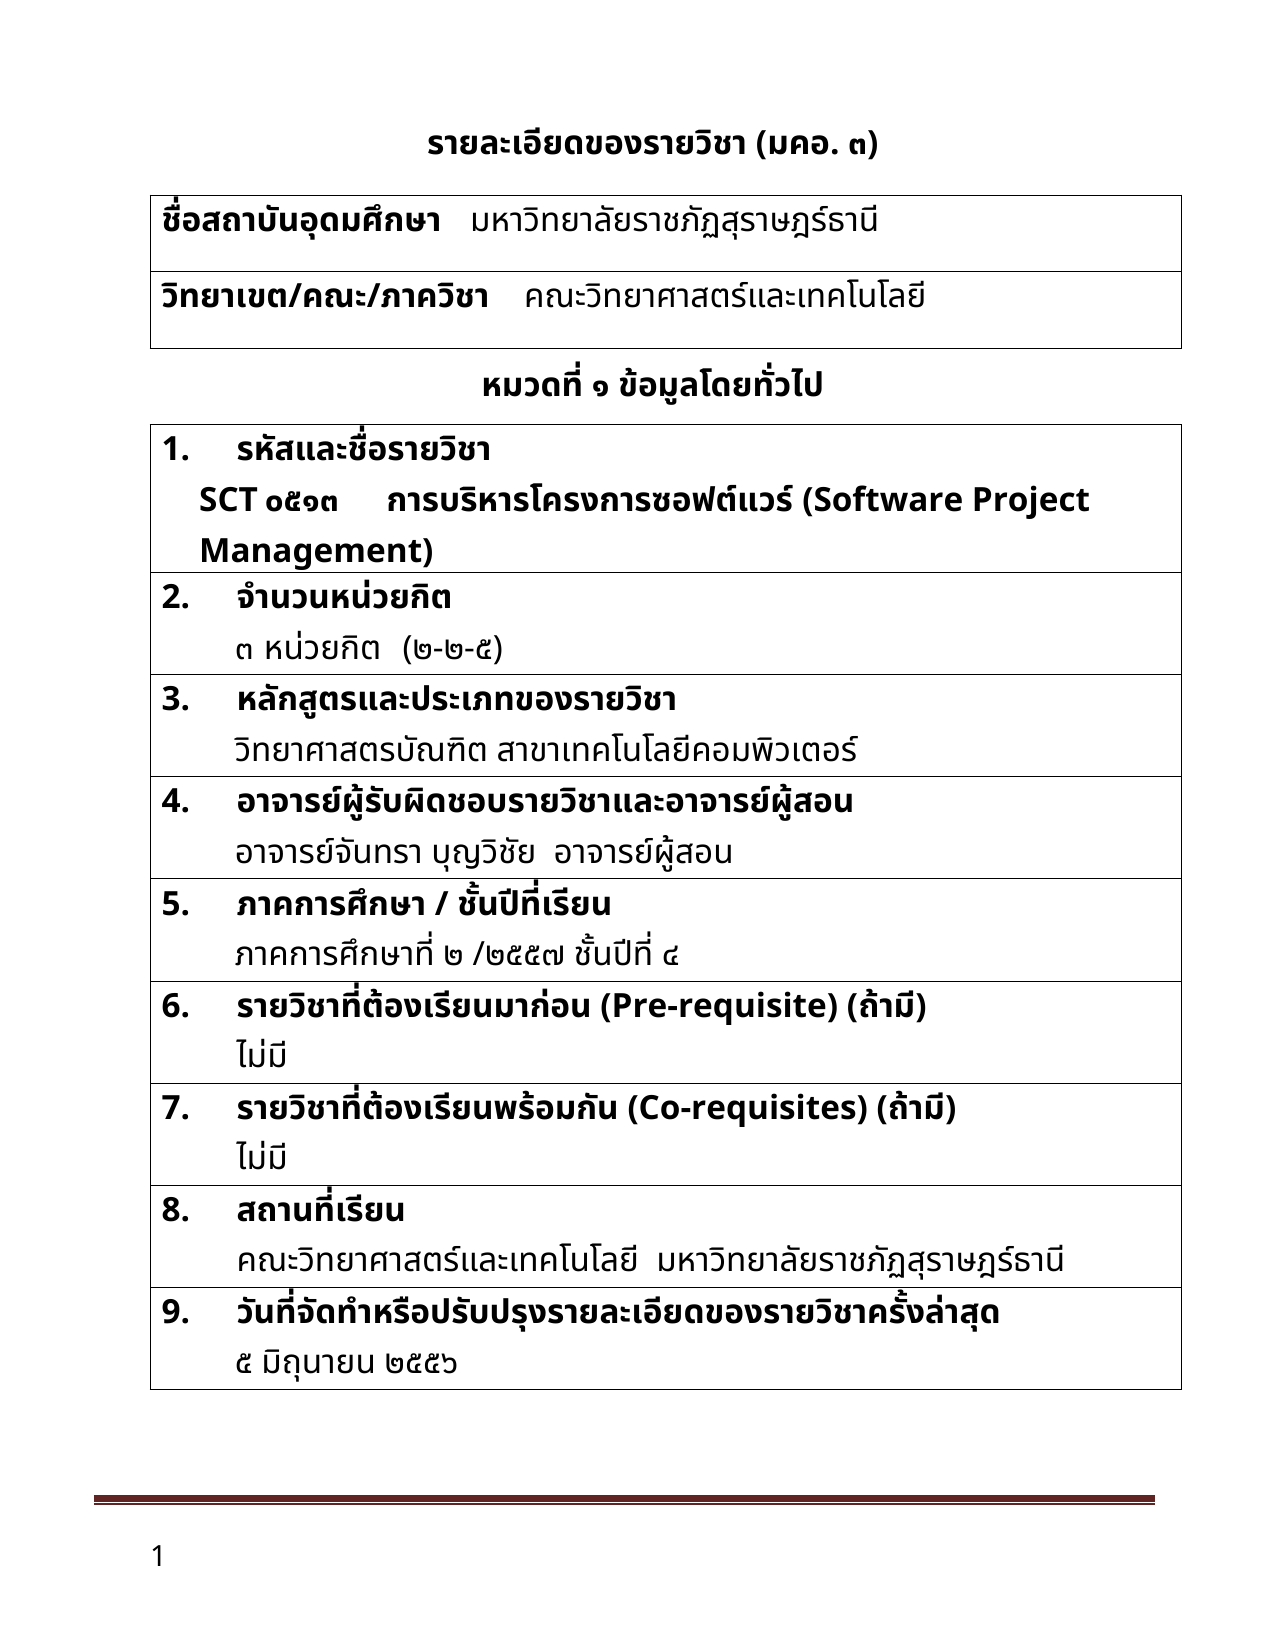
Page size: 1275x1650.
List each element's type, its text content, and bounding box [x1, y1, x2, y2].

table_cell อาจารย์ผู้รับผิดชอบรายวิชาและอาจารย์ผู้สอน อาจารย์จันทรา บุญวิชัย อาจารย์ผู้สอน [151, 777, 1181, 878]
table_cell จำนวนหน่วยกิต ๓ หน่วยกิต (๒-๒-๕) [151, 573, 1181, 674]
text รายละเอียดของรายวิชา (มคอ. ๓) [150, 119, 1155, 169]
table_cell หลักสูตรและประเภทของรายวิชา วิทยาศาสตรบัณฑิต สาขาเทคโนโลยีคอมพิวเตอร์ [151, 675, 1181, 776]
table_cell วิทยาเขต/คณะ/ภาควิชา คณะวิทยาศาสตร์และเทคโนโลยี [151, 272, 1181, 348]
table_header ชื่อสถาบันอุดมศึกษา มหาวิทยาลัยราชภัฏสุราษฎร์ธานี [151, 196, 1181, 271]
subtitle หมวดที่ ๑ ข้อมูลโดยทั่วไป [150, 361, 1155, 412]
table_cell รายวิชาที่ต้องเรียนมาก่อน (Pre-requisite) (ถ้ามี) ไม่มี [151, 982, 1181, 1083]
table_cell วันที่จัดทำหรือปรับปรุงรายละเอียดของรายวิชาครั้งล่าสุด ๕ มิถุนายน ๒๕๕๖ [151, 1288, 1181, 1389]
table_header รหัสและชื่อรายวิชา SCT๐๕๑๓ การบริหารโครงการซอฟต์แวร์ (Software Project Management) [151, 425, 1181, 572]
table_cell รายวิชาที่ต้องเรียนพร้อมกัน (Co-requisites) (ถ้ามี) ไม่มี [151, 1084, 1181, 1185]
table_cell ภาคการศึกษา / ชั้นปีที่เรียน ภาคการศึกษาที่ ๒ /๒๕๕๗ ชั้นปีที่ ๔ [151, 879, 1181, 981]
table_cell สถานที่เรียน คณะวิทยาศาสตร์และเทคโนโลยี มหาวิทยาลัยราชภัฏสุราษฎร์ธานี [151, 1186, 1181, 1287]
